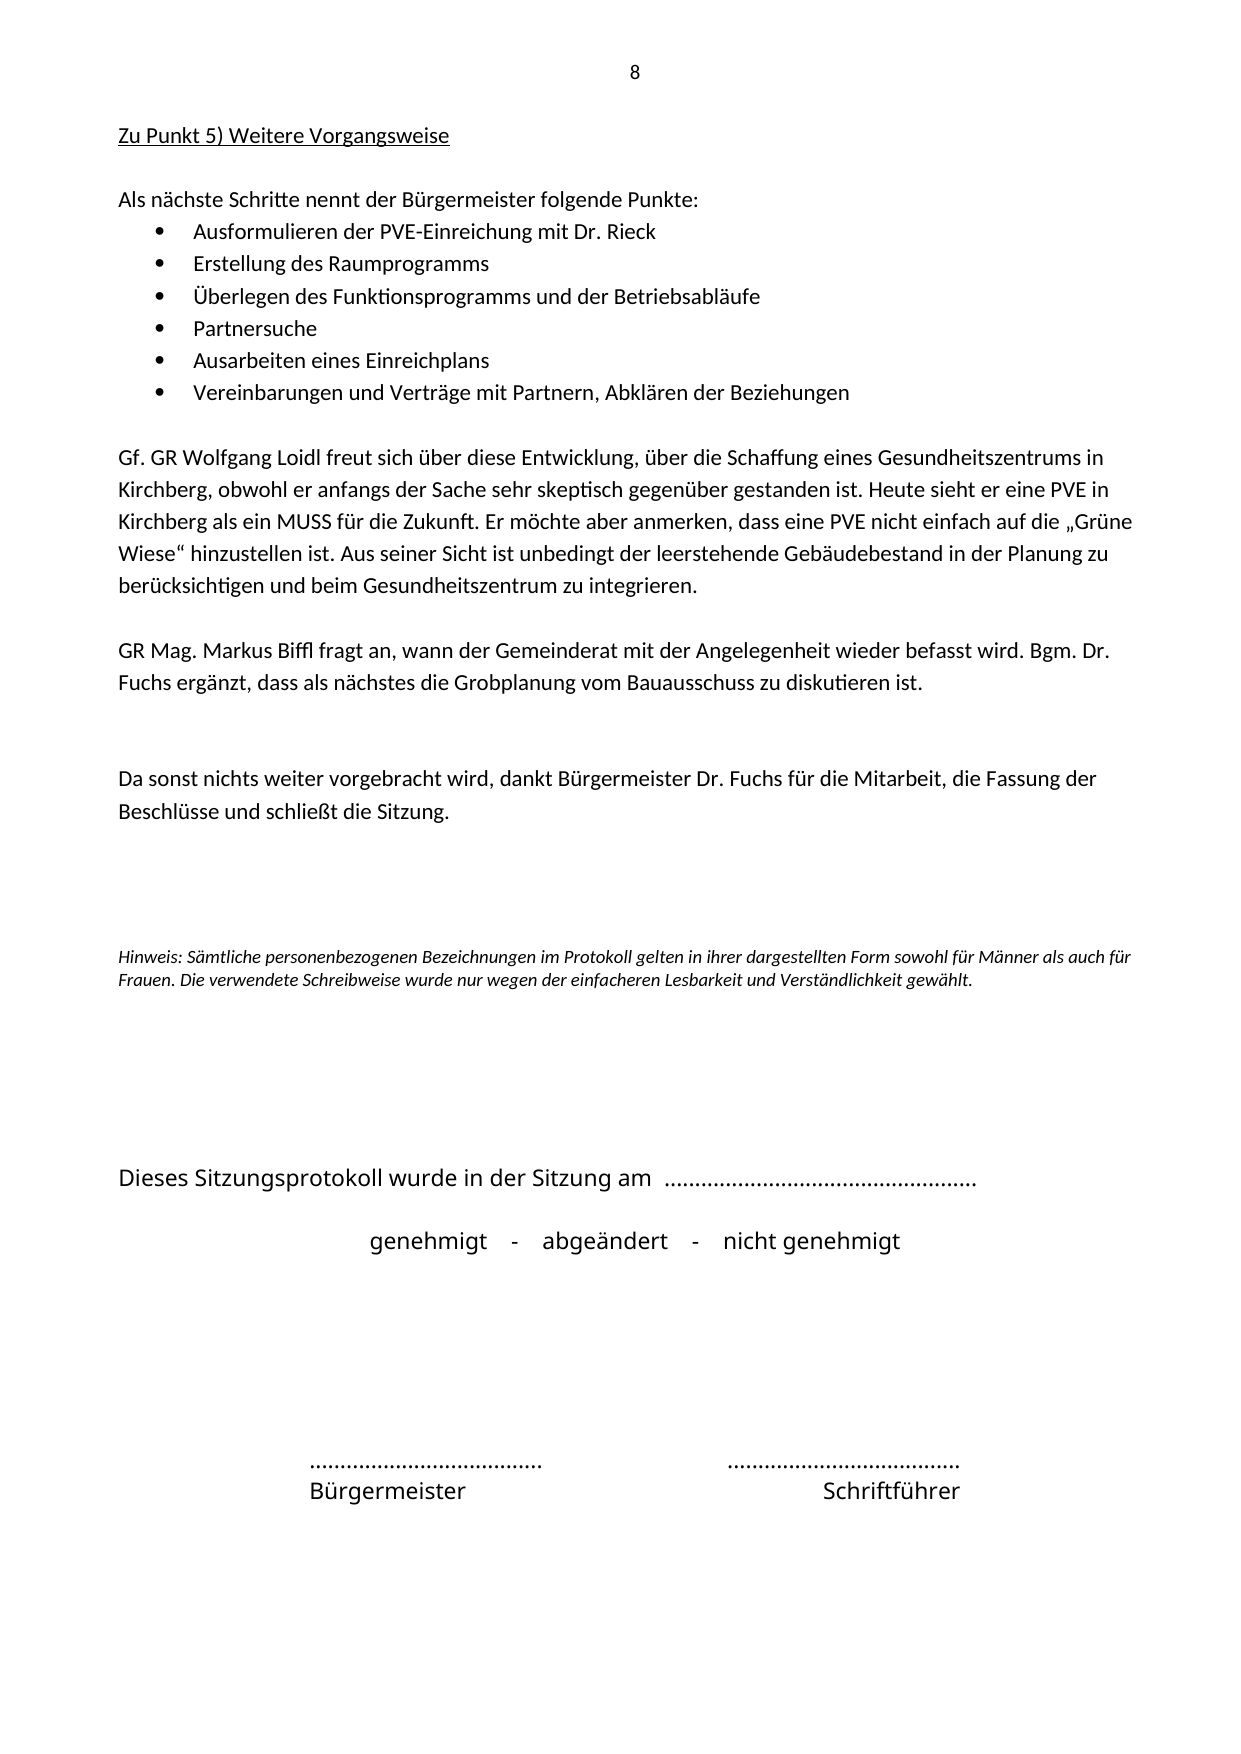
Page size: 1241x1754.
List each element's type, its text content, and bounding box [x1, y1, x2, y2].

text ...................................... ...................................... [118, 1444, 1152, 1475]
text Als nächste Schritte nennt der Bürgermeister folgende Punkte: [118, 185, 1152, 213]
list Partnersuche [156, 314, 1152, 342]
list Erstellung des Raumprogramms [156, 249, 1152, 278]
text GR Mag. Markus Biffl fragt an, wann der Gemeinderat mit der Angelegenheit wieder befasst wird. Bgm. Dr. Fuchs ergänzt, dass als nächstes die Grobplanung vom Bauausschuss zu diskutieren ist. [118, 636, 1152, 696]
list Ausarbeiten eines Einreichplans [156, 346, 1152, 374]
list Vereinbarungen und Verträge mit Partnern, Abklären der Beziehungen [156, 378, 1152, 406]
text genehmigt - abgeändert - nicht genehmigt [118, 1225, 1152, 1256]
text Bürgermeister Schriftführer [118, 1475, 1152, 1506]
text Dieses Sitzungsprotokoll wurde in der Sitzung am ................................................... [118, 1162, 1152, 1194]
text Da sonst nichts weiter vorgebracht wird, dankt Bürgermeister Dr. Fuchs für die Mitarbeit, die Fassung der Beschlüsse und schließt die Sitzung. [118, 764, 1152, 825]
list Überlegen des Funktionsprogramms und der Betriebsabläufe [156, 282, 1152, 310]
list Ausformulieren der PVE-Einreichung mit Dr. Rieck [156, 217, 1152, 245]
text Gf. GR Wolfgang Loidl freut sich über diese Entwicklung, über die Schaffung eines Gesundheitszentrums in Kirchberg, obwohl er anfangs der Sache sehr skeptisch gegenüber gestanden ist. Heute sieht er eine PVE in Kirchberg als ein MUSS für die Zukunft. Er möchte aber anmerken, dass eine PVE nicht einfach auf die „Grüne Wiese“ hinzustellen ist. Aus seiner Sicht ist unbedingt der leerstehende Gebäudebestand in der Planung zu berücksichtigen und beim Gesundheitszentrum zu integrieren. [118, 443, 1152, 599]
text Hinweis: Sämtliche personenbezogenen Bezeichnungen im Protokoll gelten in ihrer dargestellten Form sowohl für Männer als auch für Frauen. Die verwendete Schreibweise wurde nur wegen der einfacheren Lesbarkeit und Verständlichkeit gewählt. [118, 945, 1152, 991]
text Zu Punkt 5) Weitere Vorgangsweise [118, 121, 1152, 149]
